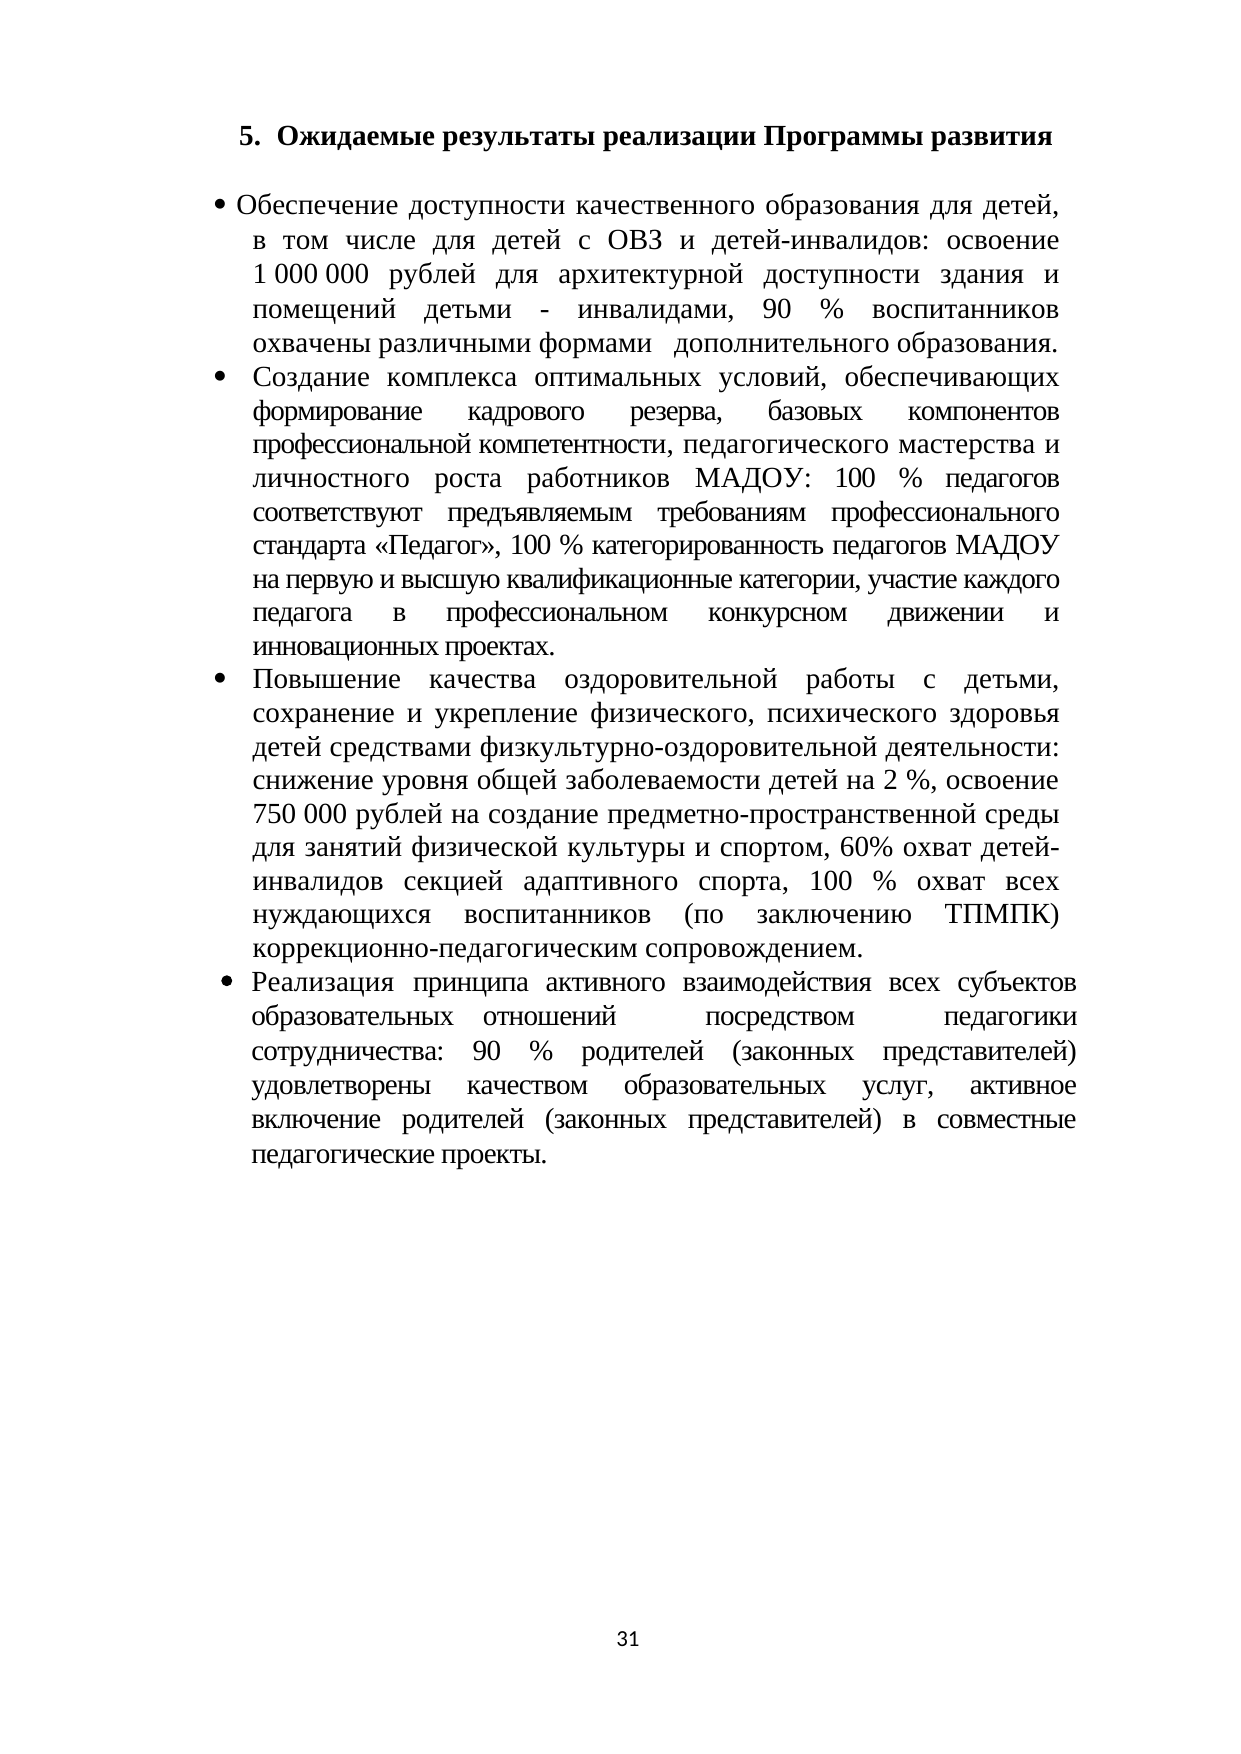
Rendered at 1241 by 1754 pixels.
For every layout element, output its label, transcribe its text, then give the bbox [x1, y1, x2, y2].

list Ожидаемые результаты реализации Программы развития [215, 118, 1077, 153]
list Реализация принципа активного взаимодействия всех субъектов образовательных отношений посредством педагогики сотрудничества: 90 % родителей (законных представителей) удовлетворены качеством образовательных услуг, активное включение родителей (законных представителей) в совместные педагогические проекты. [222, 963, 1077, 1170]
list Создание комплекса оптимальных условий, обеспечивающих формирование кадрового резерва, базовых компонентов профессиональной компетентности, педагогического мастерства и личностного роста работников МАДОУ: 100 % педагогов соответствуют предъявляемым требованиям профессионального стандарта «Педагог», 100 % категорированность педагогов МАДОУ на первую и высшую квалификационные категории, участие каждого педагога в профессиональном конкурсном движении и инновационных проектах. [215, 359, 1060, 661]
list Обеспечение доступности качественного образования для детей, в том числе для детей с ОВЗ и детей-инвалидов: освоение 1 000 000 рублей для архитектурной доступности здания и помещений детьми - инвалидами, 90 % воспитанников охвачены различными формами дополнительного образования. [215, 187, 1060, 359]
list Повышение качества оздоровительной работы с детьми, сохранение и укрепление физического, психического здоровья детей средствами физкультурно-оздоровительной деятельности: снижение уровня общей заболеваемости детей на 2 %, освоение 750 000 рублей на создание предметно-пространственной среды для занятий физической культуры и спортом, 60% охват детей-инвалидов секцией адаптивного спорта, 100 % охват всех нуждающихся воспитанников (по заключению ТПМПК) коррекционно-педагогическим сопровождением. [215, 661, 1060, 963]
